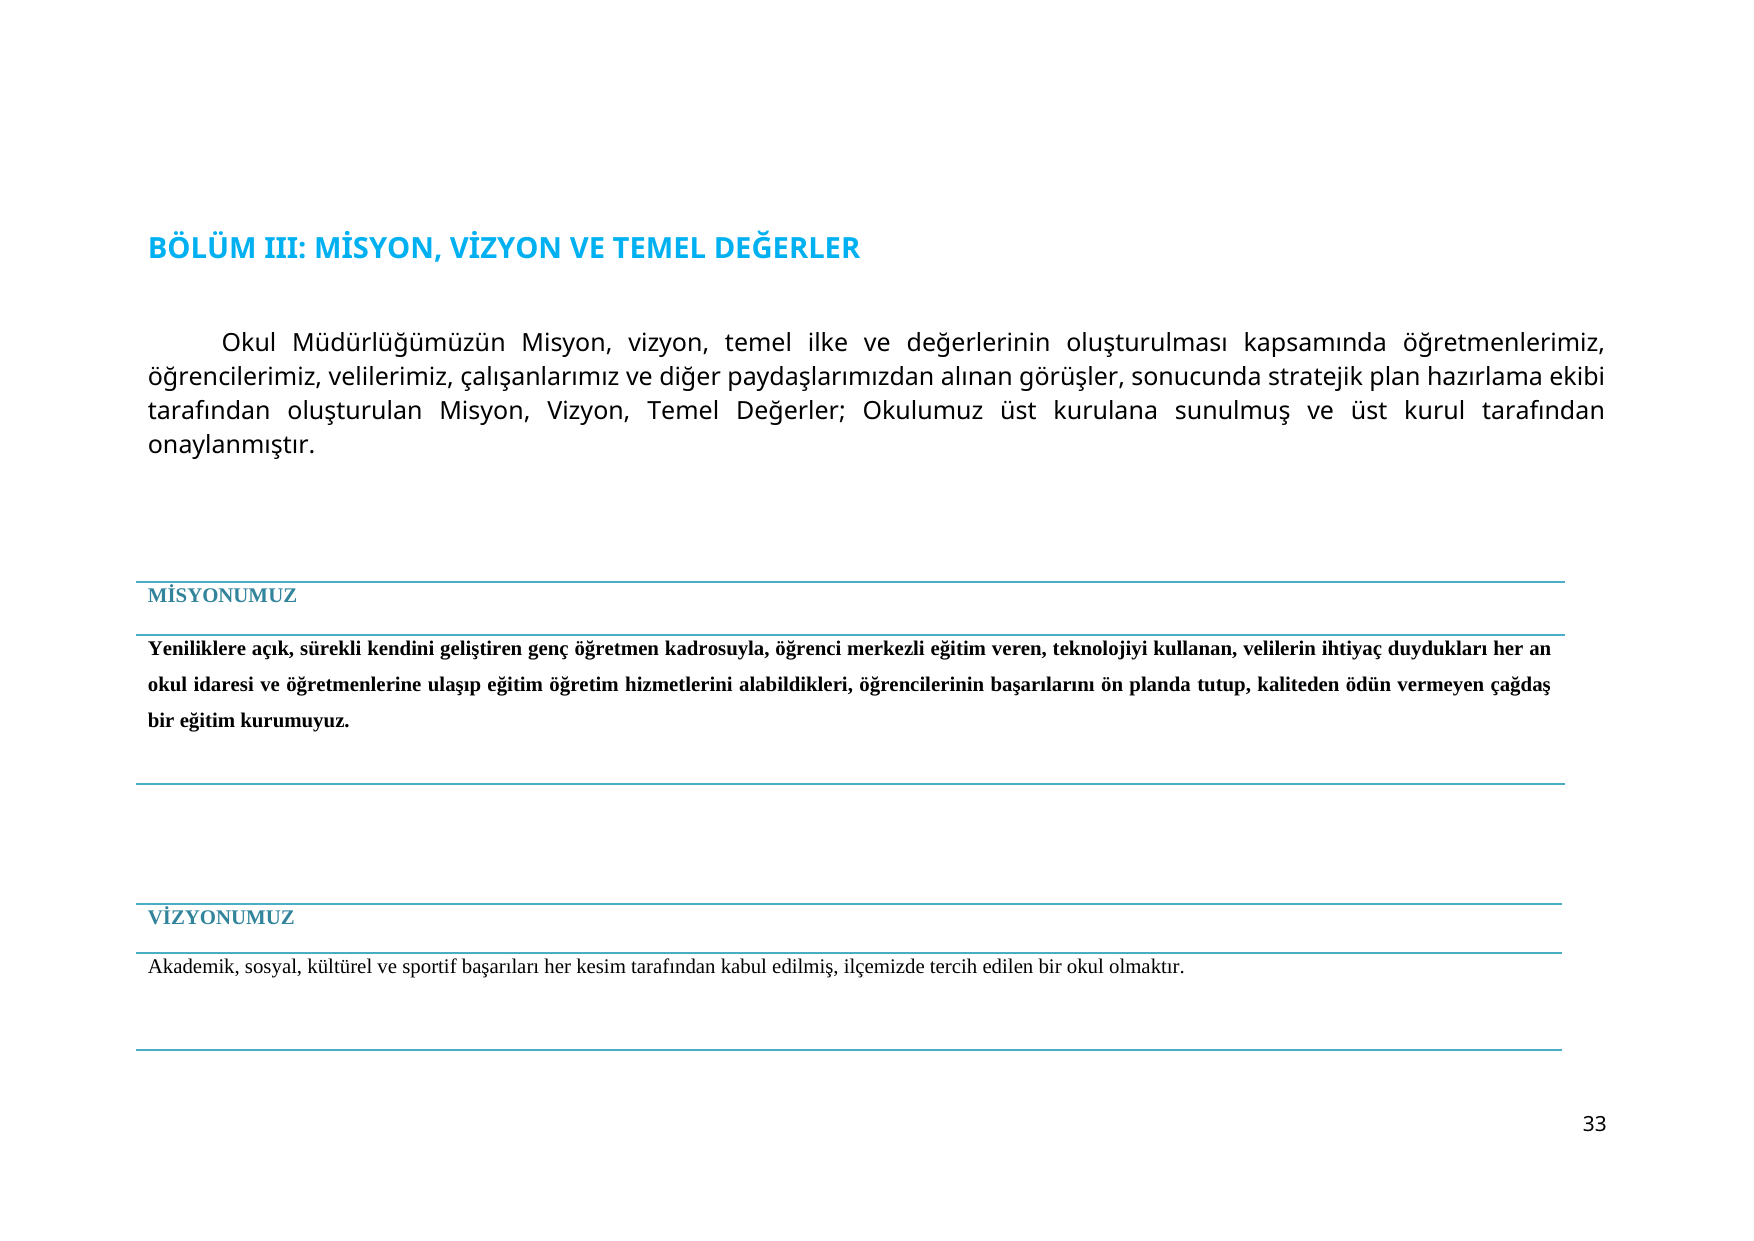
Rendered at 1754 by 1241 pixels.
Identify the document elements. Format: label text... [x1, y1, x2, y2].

table_cell Akademik, sosyal, kültürel ve sportif başarıları her kesim tarafından kabul edilmiş, ilçemizde tercih edilen bir okul olmaktır. [136, 954, 1562, 1048]
text Okul Müdürlüğümüzün Misyon, vizyon, temel ilke ve değerlerinin oluşturulması kapsamında öğretmenlerimiz, öğrencilerimiz, velilerimiz, çalışanlarımız ve diğer paydaşlarımızdan alınan görüşler, sonucunda stratejik plan hazırlama ekibi tarafından oluşturulan Misyon, Vizyon, Temel Değerler; Okulumuz üst kurulana sunulmuş ve üst kurul tarafından onaylanmıştır. [148, 324, 1606, 461]
table_header MİSYONUMUZ [136, 583, 1565, 634]
table_header VİZYONUMUZ [136, 905, 1562, 952]
table_cell Yeniliklere açık, sürekli kendini geliştiren genç öğretmen kadrosuyla, öğrenci merkezli eğitim veren, teknolojiyi kullanan, velilerin ihtiyaç duydukları her an okul idaresi ve öğretmenlerine ulaşıp eğitim öğretim hizmetlerini alabildikleri, öğrencilerinin başarılarını ön planda tutup, kaliteden ödün vermeyen çağdaş bir eğitim kurumuyuz. [136, 636, 1565, 783]
subtitle BÖLÜM III: MİSYON, VİZYON VE TEMEL DEĞERLER [148, 228, 1606, 267]
